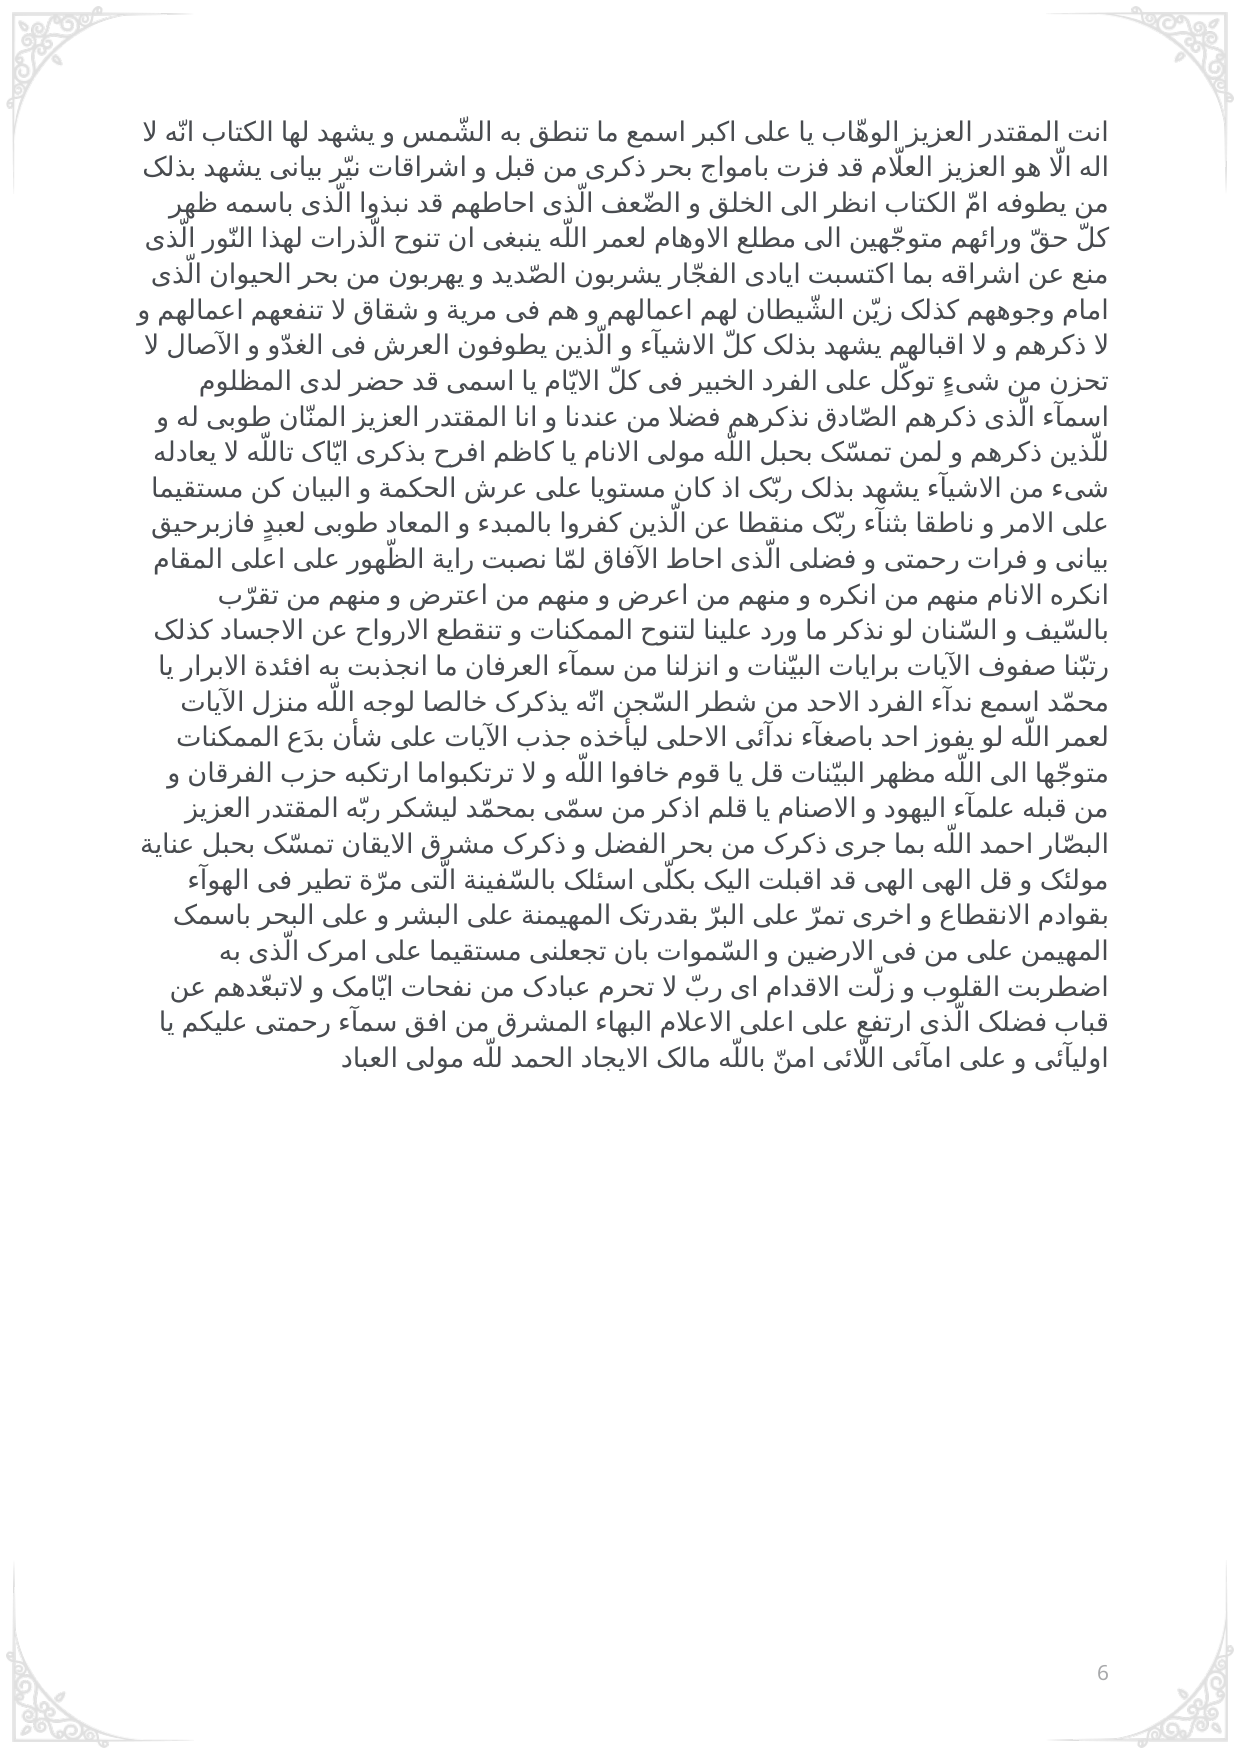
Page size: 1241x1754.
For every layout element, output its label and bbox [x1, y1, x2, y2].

text [131, 117, 1109, 1078]
picture [1046, 6, 1234, 194]
picture [1046, 1560, 1234, 1748]
picture [6, 6, 194, 194]
picture [6, 1560, 194, 1748]
